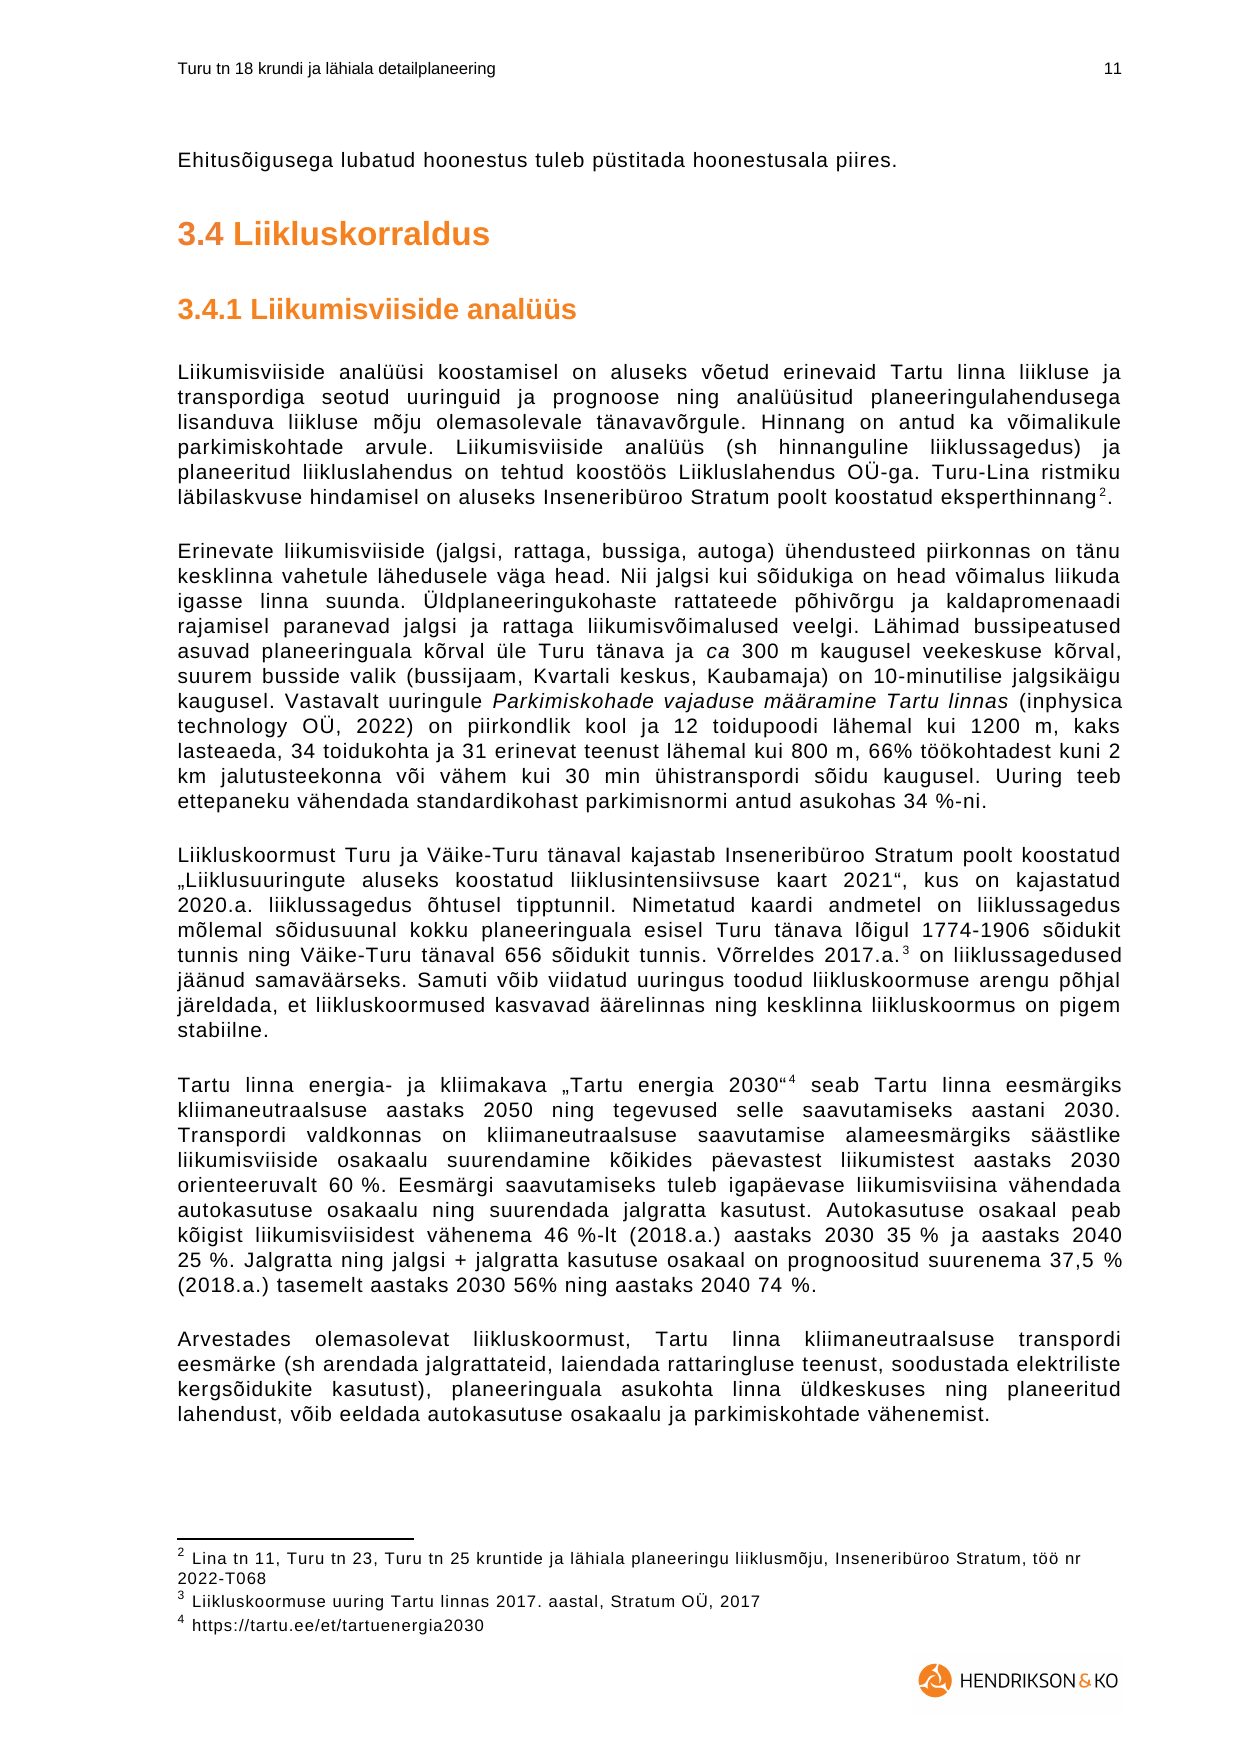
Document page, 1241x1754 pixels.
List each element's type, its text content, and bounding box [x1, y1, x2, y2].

text Liikumisviiside analüüsi koostamisel on aluseks võetud erinevaid Tartu linna liikluse ja transpordiga seotud uuringuid ja prognoose ning analüüsitud planeeringulahendusega lisanduva liikluse mõju olemasolevale tänavavõrgule. Hinnang on antud ka võimalikule parkimiskohtade arvule. Liikumisviiside analüüs (sh hinnanguline liiklussagedus) ja planeeritud liikluslahendus on tehtud koostöös Liikluslahendus OÜ-ga. Turu-Lina ristmiku läbilaskvuse hindamisel on aluseks Inseneribüroo Stratum poolt koostatud eksperthinnang. [177, 359, 1122, 509]
text Liikluskoormust Turu ja Väike-Turu tänaval kajastab Inseneribüroo Stratum poolt koostatud „Liiklusuuringute aluseks koostatud liiklusintensiivsuse kaart 2021“, kus on kajastatud 2020.a. liiklussagedus õhtusel tipptunnil. Nimetatud kaardi andmetel on liiklussagedus mõlemal sõidusuunal kokku planeeringuala esisel Turu tänava lõigul 1774-1906 sõidukit tunnis ning Väike-Turu tänaval 656 sõidukit tunnis. Võrreldes 2017.a. on liiklussagedused jäänud samaväärseks. Samuti võib viidatud uuringus toodud liikluskoormuse arengu põhjal järeldada, et liikluskoormused kasvavad äärelinnas ning kesklinna liikluskoormus on pigem stabiilne. [177, 843, 1122, 1043]
subtitle Liikluskorraldus [177, 214, 1122, 253]
text Erinevate liikumisviiside (jalgsi, rattaga, bussiga, autoga) ühendusteed piirkonnas on tänu kesklinna vahetule lähedusele väga head. Nii jalgsi kui sõidukiga on head võimalus liikuda igasse linna suunda. Üldplaneeringukohaste rattateede põhivõrgu ja kaldapromenaadi rajamisel paranevad jalgsi ja rattaga liikumisvõimalused veelgi. Lähimad bussipeatused asuvad planeeringuala kõrval üle Turu tänava ja ca 300 m kaugusel veekeskuse kõrval, suurem busside valik (bussijaam, Kvartali keskus, Kaubamaja) on 10-minutilise jalgsikäigu kaugusel. Vastavalt uuringule Parkimiskohade vajaduse määramine Tartu linnas (inphysica technology OÜ, 2022) on piirkondlik kool ja 12 toidupoodi lähemal kui 1200 m, kaks lasteaeda, 34 toidukohta ja 31 erinevat teenust lähemal kui 800 m, 66% töökohtadest kuni 2 km jalutusteekonna või vähem kui 30 min ühistranspordi sõidu kaugusel. Uuring teeb ettepaneku vähendada standardikohast parkimisnormi antud asukohas 34 %-ni. [177, 539, 1122, 814]
picture [912, 1651, 1123, 1714]
text Arvestades olemasolevat liikluskoormust, Tartu linna kliimaneutraalsuse transpordi eesmärke (sh arendada jalgrattateid, laiendada rattaringluse teenust, soodustada elektriliste kergsõidukite kasutust), planeeringuala asukohta linna üldkeskuses ning planeeritud lahendust, võib eeldada autokasutuse osakaalu ja parkimiskohtade vähenemist. [177, 1326, 1122, 1426]
text Tartu linna energia- ja kliimakava „Tartu energia 2030“ seab Tartu linna eesmärgiks kliimaneutraalsuse aastaks 2050 ning tegevused selle saavutamiseks aastani 2030. Transpordi valdkonnas on kliimaneutraalsuse saavutamise alameesmärgiks säästlike liikumisviiside osakaalu suurendamine kõikides päevastest liikumistest aastaks 2030 orienteeruvalt 60 %. Eesmärgi saavutamiseks tuleb igapäevase liikumisviisina vähendada autokasutuse osakaalu ning suurendada jalgratta kasutust. Autokasutuse osakaal peab kõigist liikumisviisidest vähenema 46 %-lt (2018.a.) aastaks 2030 35 % ja aastaks 2040 25 %. Jalgratta ning jalgsi + jalgratta kasutuse osakaal on prognoositud suurenema 37,5 % (2018.a.) tasemelt aastaks 2030 56% ning aastaks 2040 74 %. [177, 1072, 1122, 1297]
subtitle Liikumisviiside analüüs [177, 292, 1122, 325]
text Ehitusõigusega lubatud hoonestus tuleb püstitada hoonestusala piires. [177, 148, 1122, 173]
